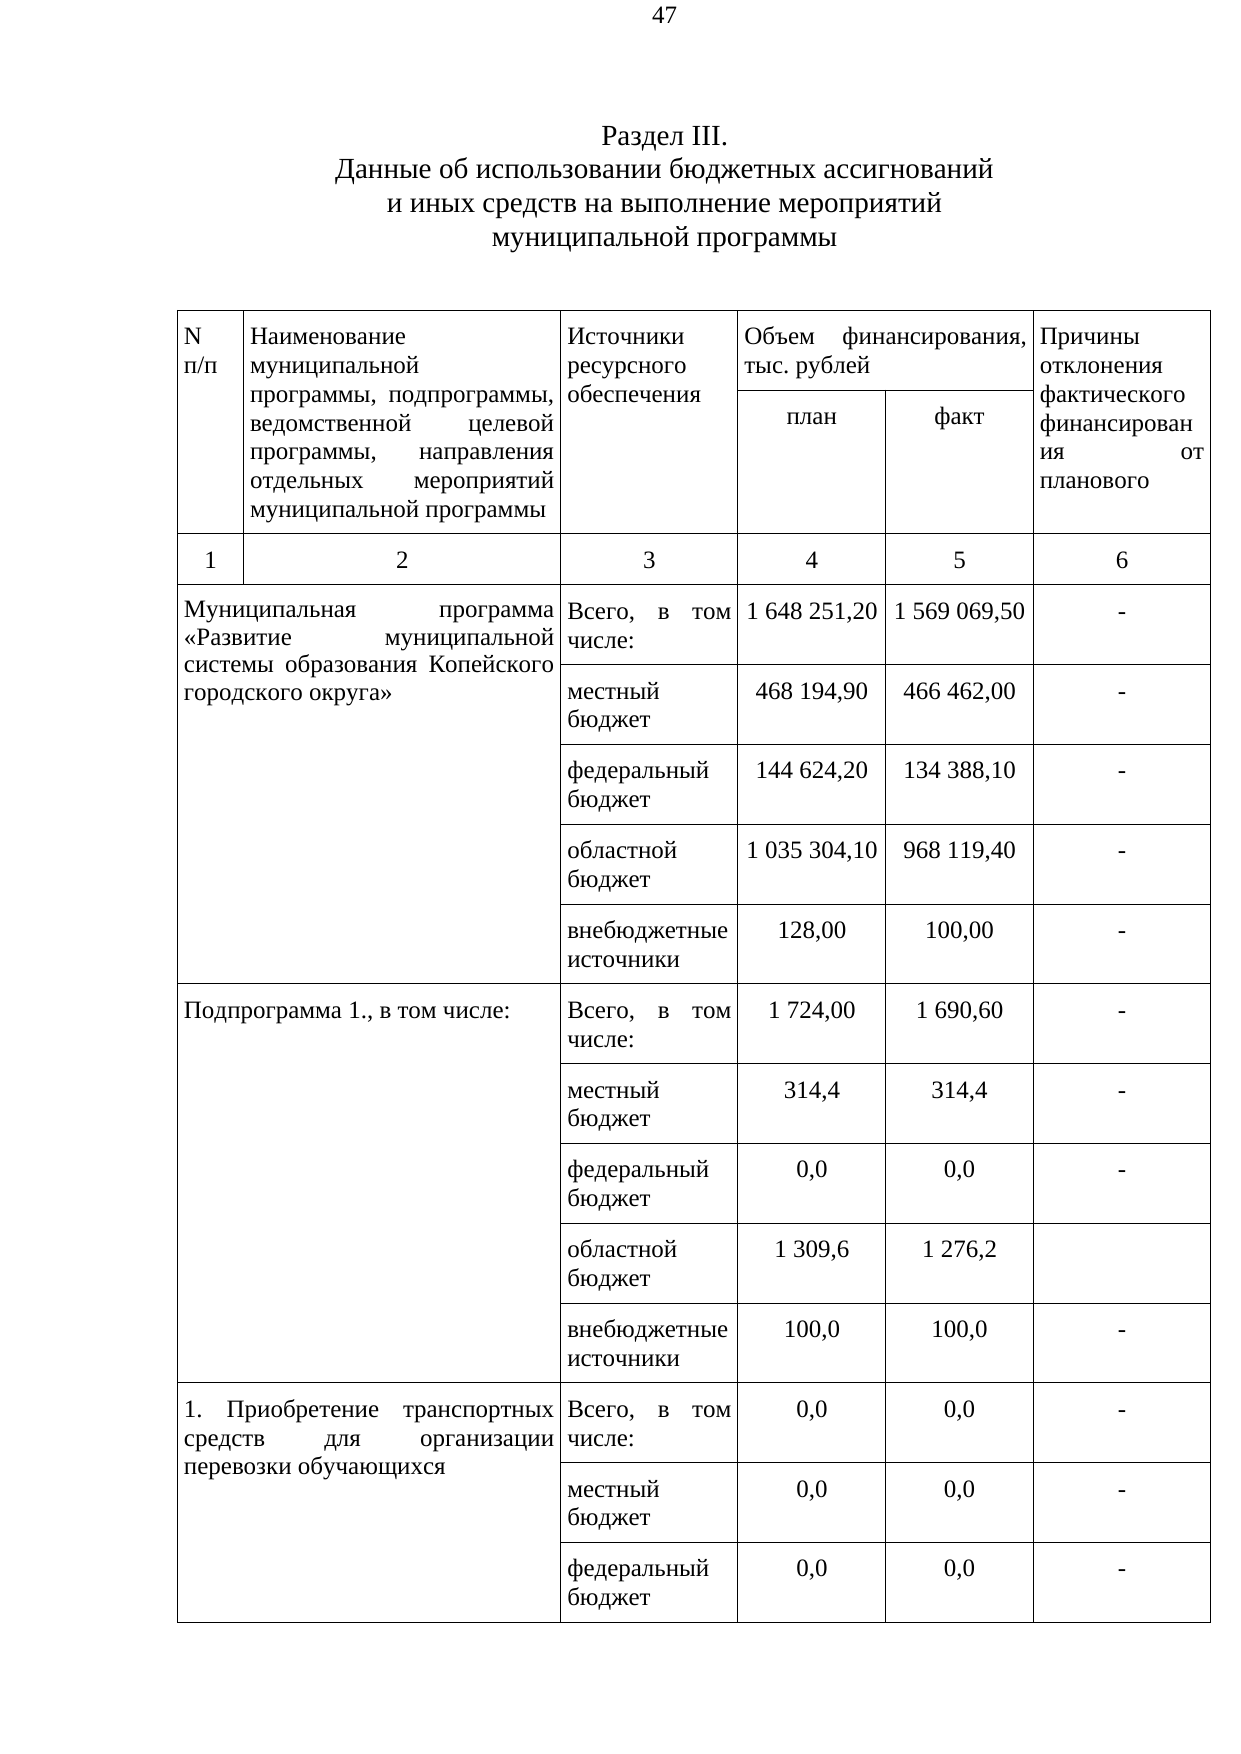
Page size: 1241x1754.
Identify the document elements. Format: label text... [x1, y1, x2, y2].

table_cell 0,0 [738, 1543, 885, 1622]
table_cell 0,0 [886, 1463, 1033, 1542]
table_cell местный бюджет [561, 665, 737, 744]
table_cell 100,00 [886, 905, 1033, 983]
table_cell 1 276,2 [886, 1224, 1033, 1302]
text Данные об использовании бюджетных ассигнований [177, 152, 1152, 185]
table_cell внебюджетные источники [561, 1304, 737, 1382]
table_cell 144 624,20 [738, 745, 885, 824]
table_cell - [1034, 585, 1210, 664]
table_cell 3 [561, 534, 737, 584]
table_cell 1 035 304,10 [738, 825, 885, 903]
table_cell 1 [178, 534, 243, 584]
table_cell федеральный бюджет [561, 1144, 737, 1223]
table_cell 968 119,40 [886, 825, 1033, 903]
text муниципальной программы [177, 219, 1152, 252]
table_cell план [738, 391, 885, 533]
table_cell 6 [1034, 534, 1210, 584]
table_cell - [1034, 905, 1210, 983]
table_cell 1. Приобретение транспортных средств для организации перевозки обучающихся [178, 1383, 560, 1622]
table_cell - [1034, 1383, 1210, 1462]
table_cell 5 [886, 534, 1033, 584]
table_cell - [1034, 1543, 1210, 1622]
table_cell 0,0 [886, 1543, 1033, 1622]
table_cell - [1034, 1304, 1210, 1382]
table_cell - [1034, 1144, 1210, 1223]
table_cell федеральный бюджет [561, 1543, 737, 1622]
table_cell Подпрограмма 1., в том числе: [178, 984, 560, 1382]
table_cell 100,0 [738, 1304, 885, 1382]
table_header Объем финансирования, тыс. рублей [738, 311, 1033, 389]
table_cell - [1034, 825, 1210, 903]
table_cell 0,0 [738, 1144, 885, 1223]
table_cell 1 648 251,20 [738, 585, 885, 664]
table_cell 0,0 [738, 1383, 885, 1462]
table_cell 0,0 [738, 1463, 885, 1542]
table_cell 1 309,6 [738, 1224, 885, 1302]
table_header Наименование муниципальной программы, подпрограммы, ведомственной целевой программы, направления отдельных мероприятий муниципальной программы [244, 311, 560, 533]
text Раздел III. [177, 118, 1152, 152]
table_cell 4 [738, 534, 885, 584]
table_cell - [1034, 984, 1210, 1063]
table_header Причины отклонения фактического финансирования от планового [1034, 311, 1210, 533]
table_cell - [1034, 665, 1210, 744]
table_cell местный бюджет [561, 1463, 737, 1542]
table_cell областной бюджет [561, 825, 737, 903]
table_cell - [1034, 1463, 1210, 1542]
table_cell 314,4 [738, 1064, 885, 1143]
table_cell федеральный бюджет [561, 745, 737, 824]
table_cell факт [886, 391, 1033, 533]
table_cell областной бюджет [561, 1224, 737, 1302]
table_cell [1034, 1224, 1210, 1302]
table_cell Всего, в том числе: [561, 984, 737, 1063]
table_header N п/п [178, 311, 243, 533]
table_cell 1 569 069,50 [886, 585, 1033, 664]
table_cell 128,00 [738, 905, 885, 983]
table_cell 134 388,10 [886, 745, 1033, 824]
table_cell - [1034, 745, 1210, 824]
table_cell местный бюджет [561, 1064, 737, 1143]
table_cell 314,4 [886, 1064, 1033, 1143]
table_cell - [1034, 1064, 1210, 1143]
table_header Источники ресурсного обеспечения [561, 311, 737, 533]
table_cell 100,0 [886, 1304, 1033, 1382]
table_cell 0,0 [886, 1144, 1033, 1223]
table_cell Всего, в том числе: [561, 1383, 737, 1462]
table_cell Муниципальная программа «Развитие муниципальной системы образования Копейского городского округа» [178, 585, 560, 983]
table_cell 2 [244, 534, 560, 584]
table_cell 466 462,00 [886, 665, 1033, 744]
table_cell 1 690,60 [886, 984, 1033, 1063]
table_cell 0,0 [886, 1383, 1033, 1462]
text и иных средств на выполнение мероприятий [177, 185, 1152, 219]
table_cell 1 724,00 [738, 984, 885, 1063]
table_cell Всего, в том числе: [561, 585, 737, 664]
table_cell 468 194,90 [738, 665, 885, 744]
table_cell внебюджетные источники [561, 905, 737, 983]
